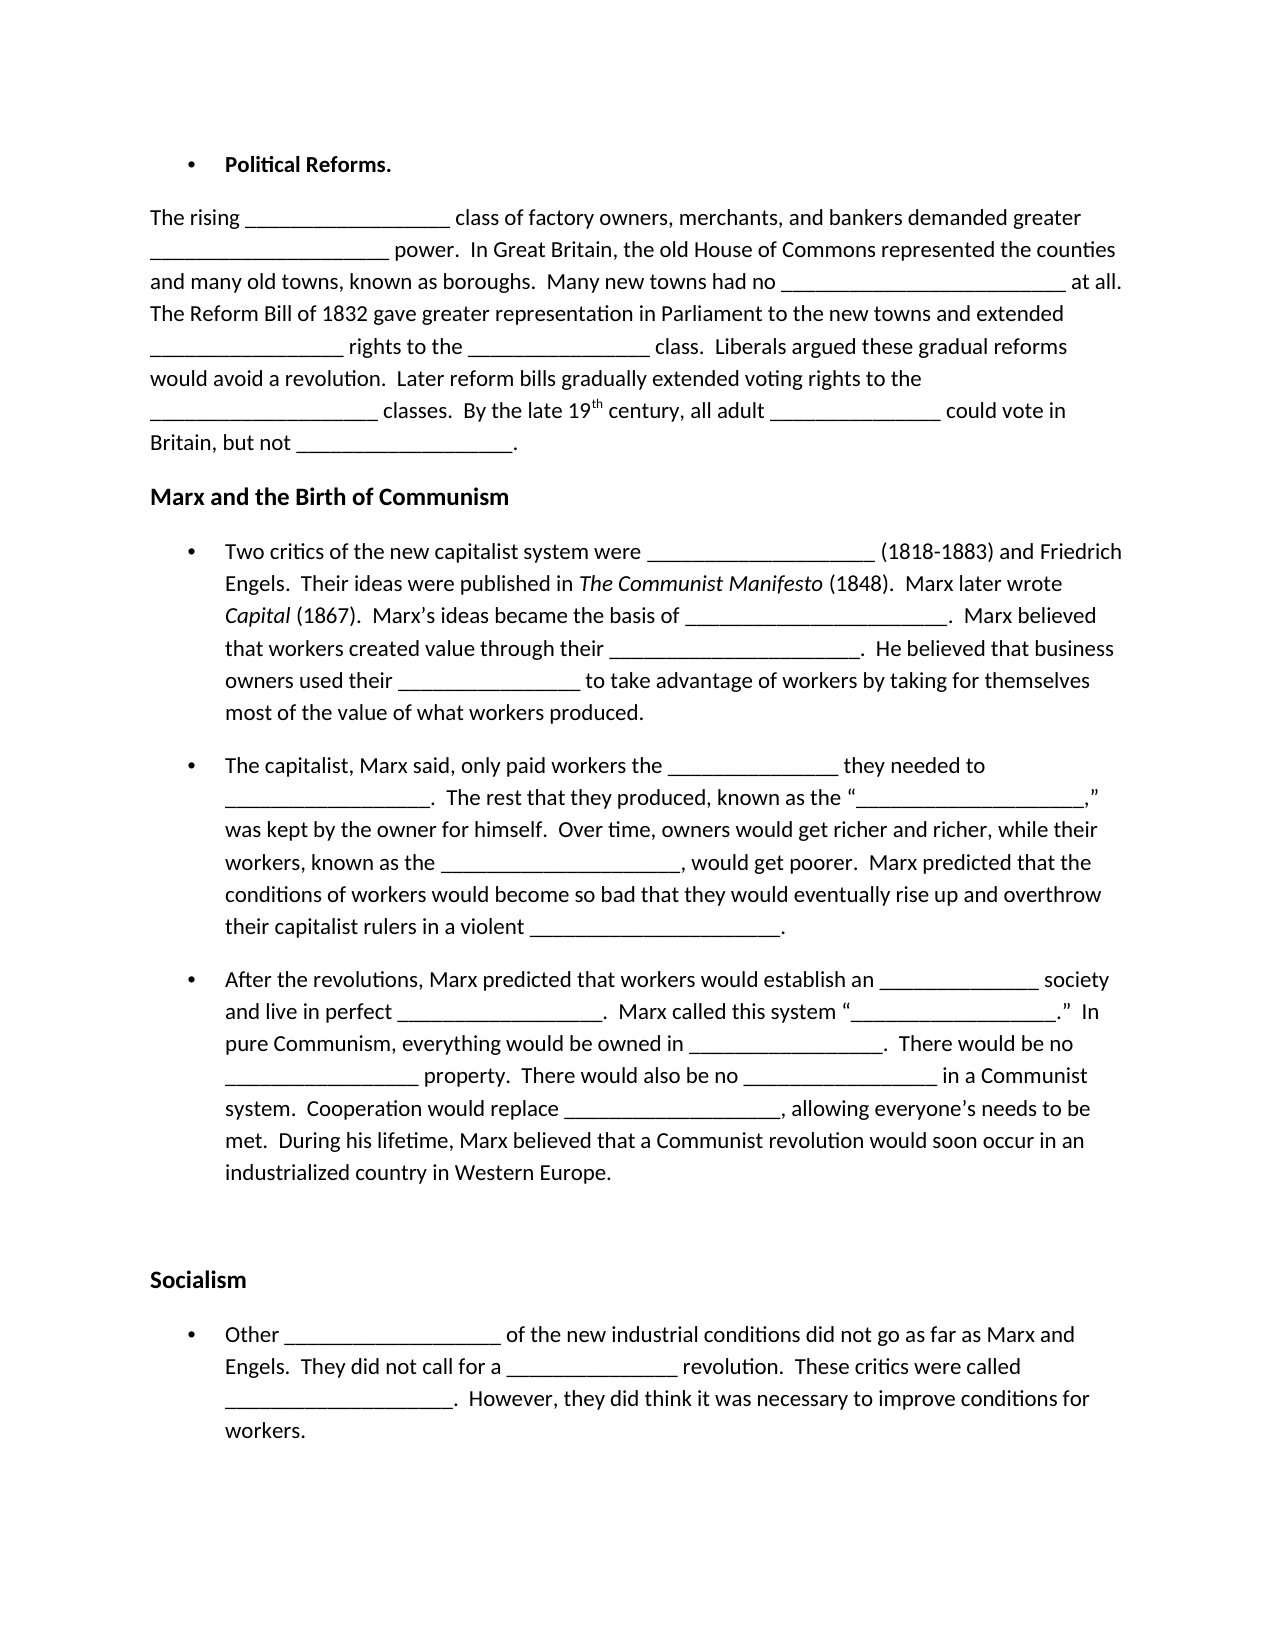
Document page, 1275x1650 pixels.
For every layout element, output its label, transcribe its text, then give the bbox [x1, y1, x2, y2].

text Marx and the Birth of Communism [150, 481, 1125, 512]
list Other ___________________ of the new industrial conditions did not go as far as Marx and Engels. They did not call for a _______________ revolution. These critics were called ____________________. However, they did think it was necessary to improve conditions for workers. [187, 1320, 1125, 1445]
list After the revolutions, Marx predicted that workers would establish an ______________ society and live in perfect __________________. Marx called this system “__________________.” In pure Communism, everything would be owned in _________________. There would be no _________________ property. There would also be no _________________ in a Communist system. Cooperation would replace ___________________, allowing everyone’s needs to be met. During his lifetime, Marx believed that a Communist revolution would soon occur in an industrialized country in Western Europe. [187, 965, 1125, 1186]
text Socialism [150, 1264, 1125, 1295]
text The rising __________________ class of factory owners, merchants, and bankers demanded greater _____________________ power. In Great Britain, the old House of Commons represented the counties and many old towns, known as boroughs. Many new towns had no _________________________ at all. The Reform Bill of 1832 gave greater representation in Parliament to the new towns and extended _________________ rights to the ________________ class. Liberals argued these gradual reforms would avoid a revolution. Later reform bills gradually extended voting rights to the ____________________ classes. By the late 19th century, all adult _______________ could vote in Britain, but not ___________________. [150, 203, 1125, 456]
list Political Reforms. [187, 150, 1125, 178]
list Two critics of the new capitalist system were ____________________ (1818-1883) and Friedrich Engels. Their ideas were published in The Communist Manifesto (1848). Marx later wrote Capital (1867). Marx’s ideas became the basis of _______________________. Marx believed that workers created value through their ______________________. He believed that business owners used their ________________ to take advantage of workers by taking for themselves most of the value of what workers produced. [187, 537, 1125, 726]
list The capitalist, Marx said, only paid workers the _______________ they needed to __________________. The rest that they produced, known as the “____________________,” was kept by the owner for himself. Over time, owners would get richer and richer, while their workers, known as the _____________________, would get poorer. Marx predicted that the conditions of workers would become so bad that they would eventually rise up and overthrow their capitalist rulers in a violent ______________________. [187, 751, 1125, 940]
